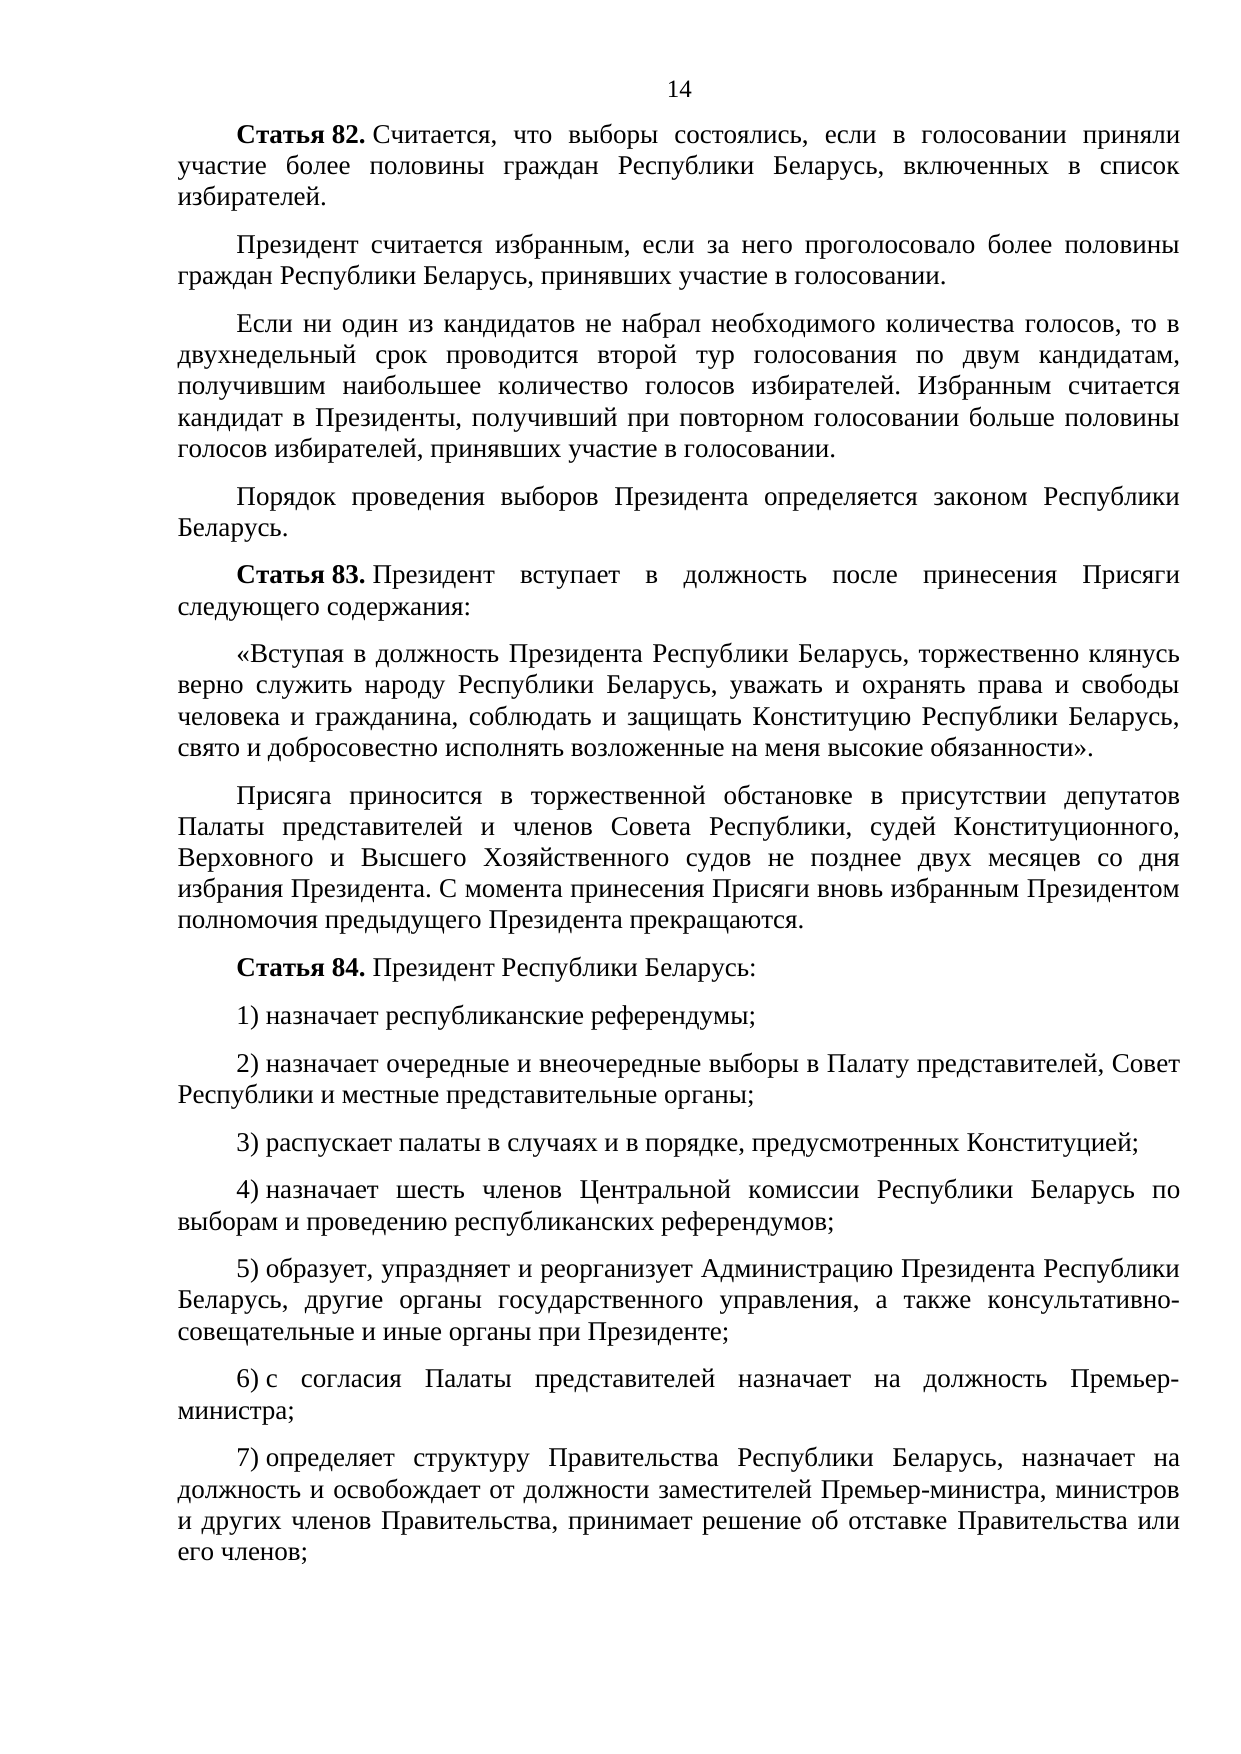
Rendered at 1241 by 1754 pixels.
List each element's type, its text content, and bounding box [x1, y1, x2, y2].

text 7) определяет структуру Правительства Республики Беларусь, назначает на должность и освобождает от должности заместителей Премьер-министра, министров и других членов Правительства, принимает решение об отставке Правительства или его членов; [177, 1442, 1181, 1566]
text 2) назначает очередные и внеочередные выборы в Палату представителей, Совет Республики и местные представительные органы; [177, 1047, 1181, 1109]
text Присяга приносится в торжественной обстановке в присутствии депутатов Палаты представителей и членов Совета Республики, судей Конституционного, Верховного и Высшего Хозяйственного судов не позднее двух месяцев со дня избрания Президента. С момента принесения Присяги вновь избранным Президентом полномочия предыдущего Президента прекращаются. [177, 779, 1181, 934]
text Статья 84. Президент Республики Беларусь: [177, 951, 1181, 982]
text 5) образует, упраздняет и реорганизует Администрацию Президента Республики Беларусь, другие органы государственного управления, а также консультативно-совещательные и иные органы при Президенте; [177, 1252, 1181, 1346]
text «Вступая в должность Президента Республики Беларусь, торжественно клянусь верно служить народу Республики Беларусь, уважать и охранять права и свободы человека и гражданина, соблюдать и защищать Конституцию Республики Беларусь, свято и добросовестно исполнять возложенные на меня высокие обязанности». [177, 637, 1181, 762]
text Статья 83. Президент вступает в должность после принесения Присяги следующего содержания: [177, 558, 1181, 621]
text 3) распускает палаты в случаях и в порядке, предусмотренных Конституцией; [177, 1126, 1181, 1157]
text Президент считается избранным, если за него проголосовало более половины граждан Республики Беларусь, принявших участие в голосовании. [177, 228, 1181, 291]
text 6) с согласия Палаты представителей назначает на должность Премьер-министра; [177, 1363, 1181, 1425]
text Статья 82. Считается, что выборы состоялись, если в голосовании приняли участие более половины граждан Республики Беларусь, включенных в список избирателей. [177, 118, 1181, 212]
text Если ни один из кандидатов не набрал необходимого количества голосов, то в двухнедельный срок проводится второй тур голосования по двум кандидатам, получившим наибольшее количество голосов избирателей. Избранным считается кандидат в Президенты, получивший при повторном голосовании больше половины голосов избирателей, принявших участие в голосовании. [177, 307, 1181, 463]
text 1) назначает республиканские референдумы; [177, 999, 1181, 1030]
text Порядок проведения выборов Президента определяется законом Республики Беларусь. [177, 479, 1181, 542]
text 4) назначает шесть членов Центральной комиссии Республики Беларусь по выборам и проведению республиканских референдумов; [177, 1173, 1181, 1236]
